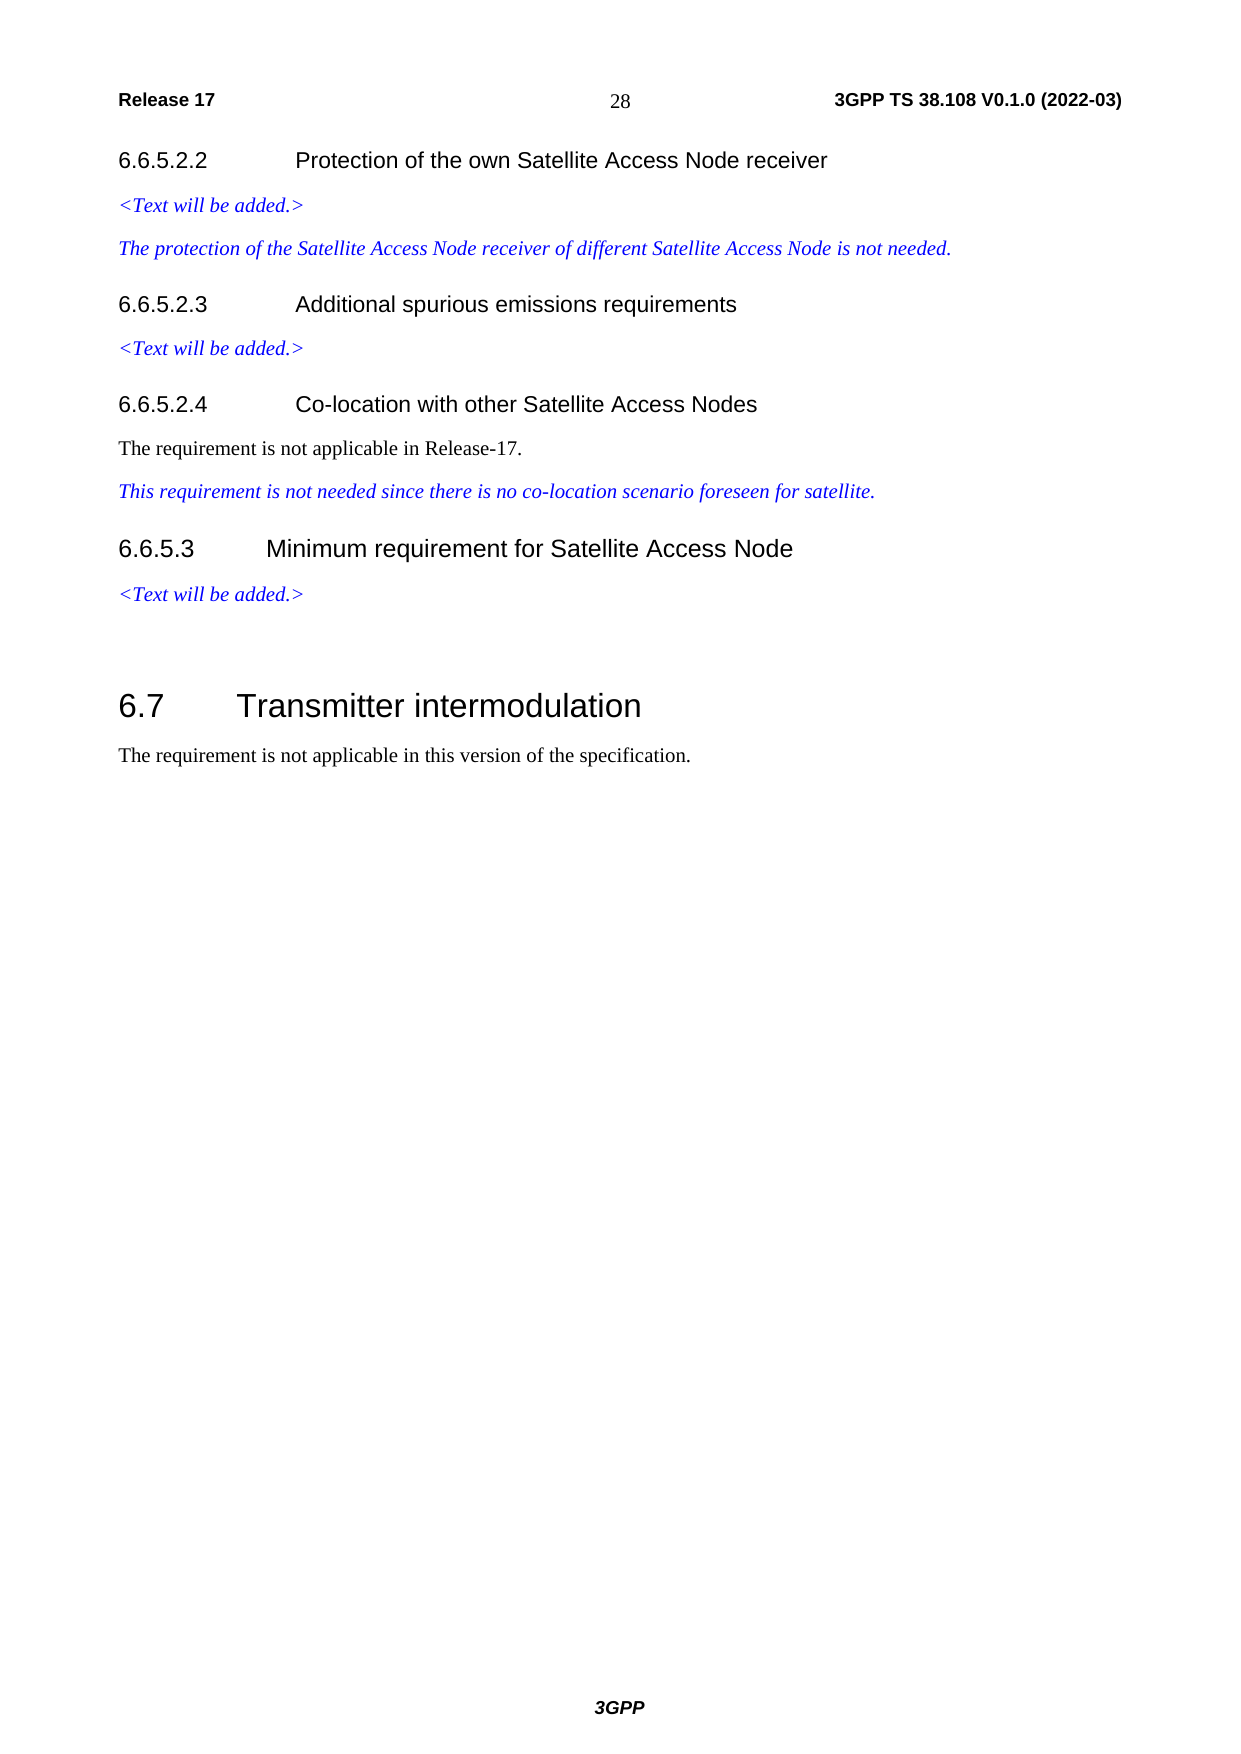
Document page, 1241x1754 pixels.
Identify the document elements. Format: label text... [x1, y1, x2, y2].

text This requirement is not needed since there is no co-location scenario foreseen for satellite. [118, 479, 1122, 503]
subtitle 6.6.5.2.2 Protection of the own Satellite Access Node receiver [118, 147, 1122, 174]
subtitle 6.6.5.2.3 Additional spurious emissions requirements [118, 291, 1122, 317]
subtitle 6.6.5.3 Minimum requirement for Satellite Access Node [118, 534, 1122, 563]
subtitle 6.6.5.2.4 Co-location with other Satellite Access Nodes [118, 391, 1122, 417]
text The protection of the Satellite Access Node receiver of different Satellite Access Node is not needed. [118, 235, 1122, 259]
text <Text will be added.> [118, 582, 1122, 606]
subtitle 6.7 Transmitter intermodulation [118, 686, 1122, 725]
text The requirement is not applicable in Release-17. [118, 436, 1122, 460]
text <Text will be added.> [118, 193, 1122, 217]
text <Text will be added.> [118, 336, 1122, 360]
text The requirement is not applicable in this version of the specification. [118, 743, 1122, 767]
